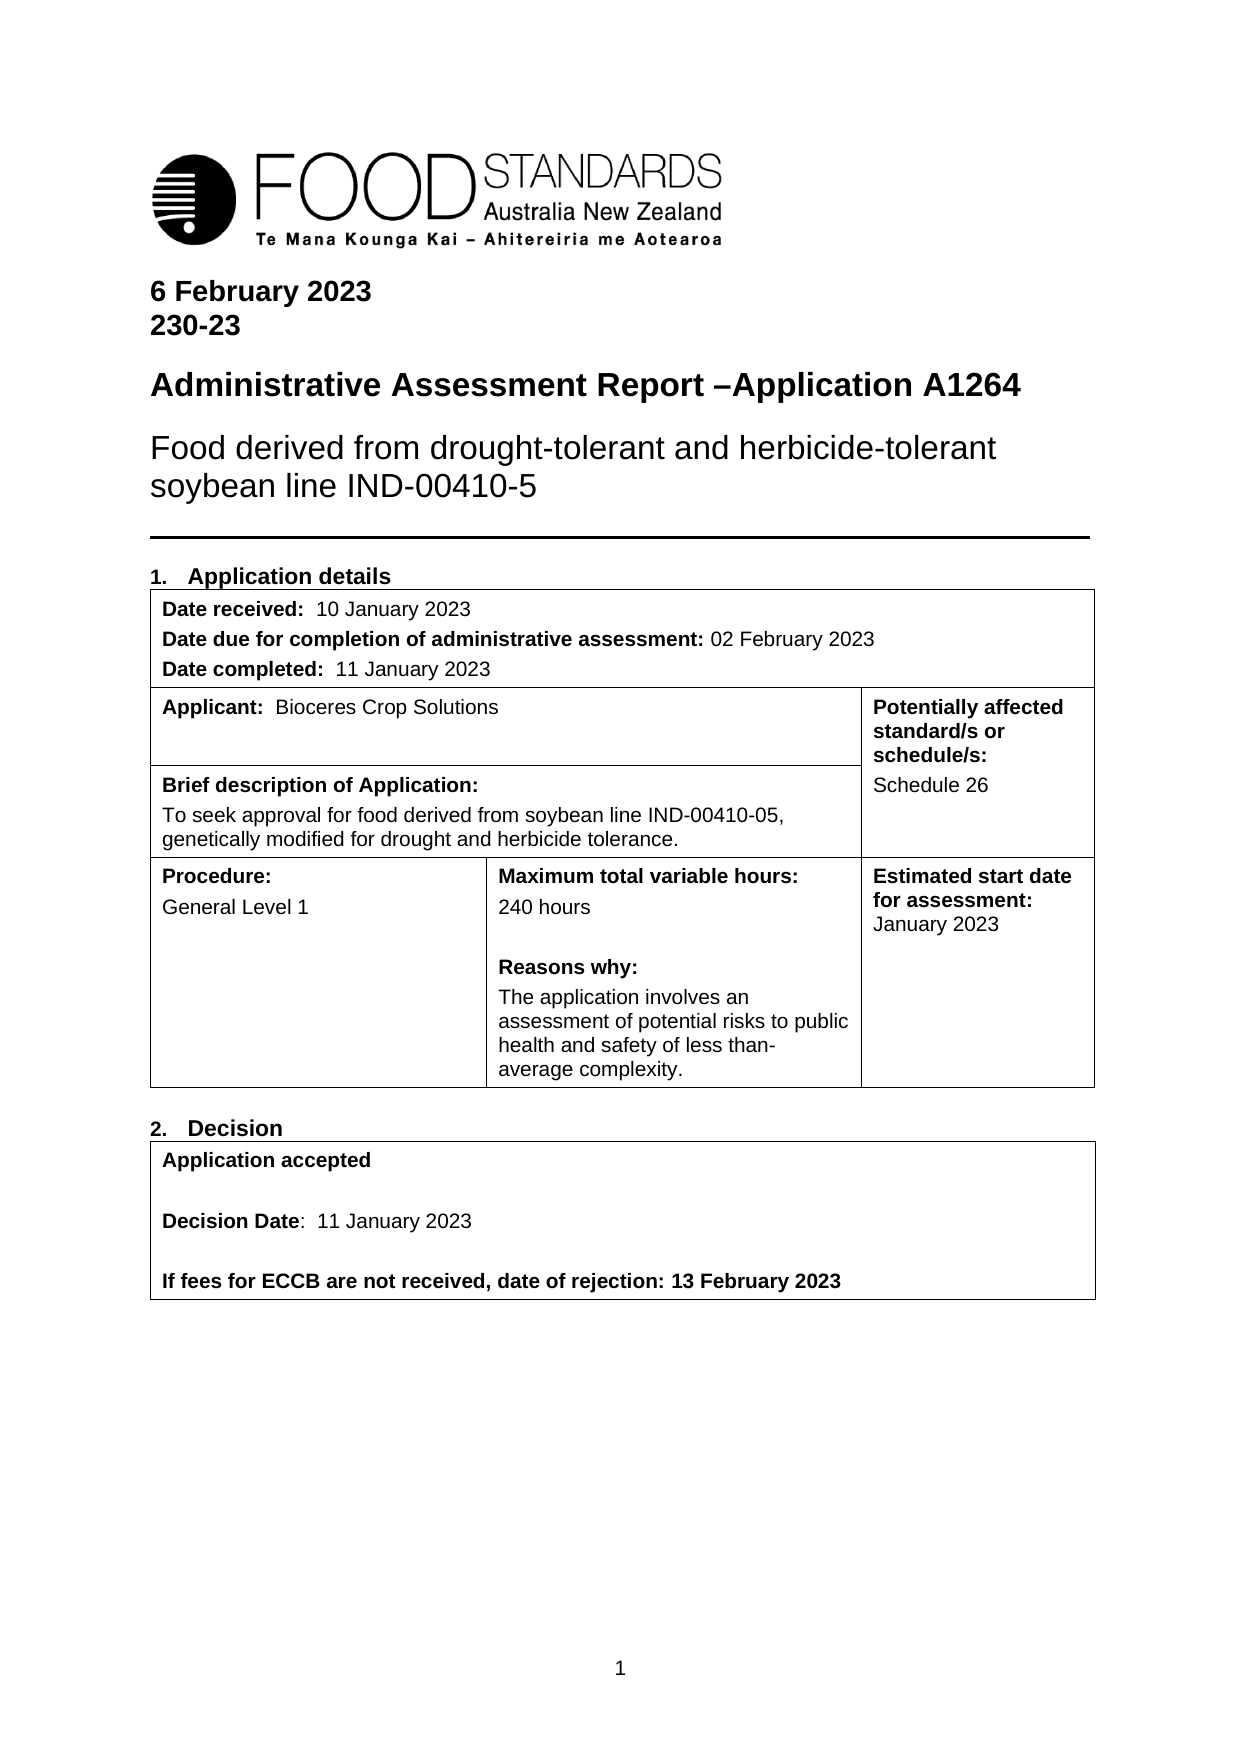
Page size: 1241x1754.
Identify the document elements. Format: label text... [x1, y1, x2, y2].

table_cell Maximum total variable hours: 240 hours Reasons why: The application involves an assessment of potential risks to public health and safety of less than-average complexity. [487, 858, 861, 1087]
table_cell Estimated start date for assessment: January 2023 [862, 858, 1094, 1087]
table_header Application accepted Decision Date: 11 January 2023 If fees for ECCB are not received, date of rejection: 13 February 2023 [151, 1142, 1095, 1299]
text 230-23 [150, 308, 1090, 341]
table_header Date received: 10 January 2023 Date due for completion of administrative assessment: 02 February 2023 Date completed: 11 January 2023 [151, 590, 1094, 687]
title Administrative Assessment Report –Application A1264 [150, 365, 1090, 404]
picture [150, 150, 723, 251]
text 6 February 2023 [150, 274, 1090, 308]
table_cell Applicant: Bioceres Crop Solutions [151, 688, 861, 765]
list Application details [150, 563, 1090, 589]
table_cell Procedure: General Level 1 [151, 858, 486, 1087]
title Food derived from drought-tolerant and herbicide-tolerant soybean line IND-00410-5 [150, 428, 1090, 505]
table_cell Potentially affected standard/s or schedule/s: Schedule 26 [862, 688, 1094, 857]
table_cell Brief description of Application: To seek approval for food derived from soybean line IND-00410-05, genetically modified for drought and herbicide tolerance. [151, 766, 861, 857]
list Decision [150, 1115, 1090, 1141]
